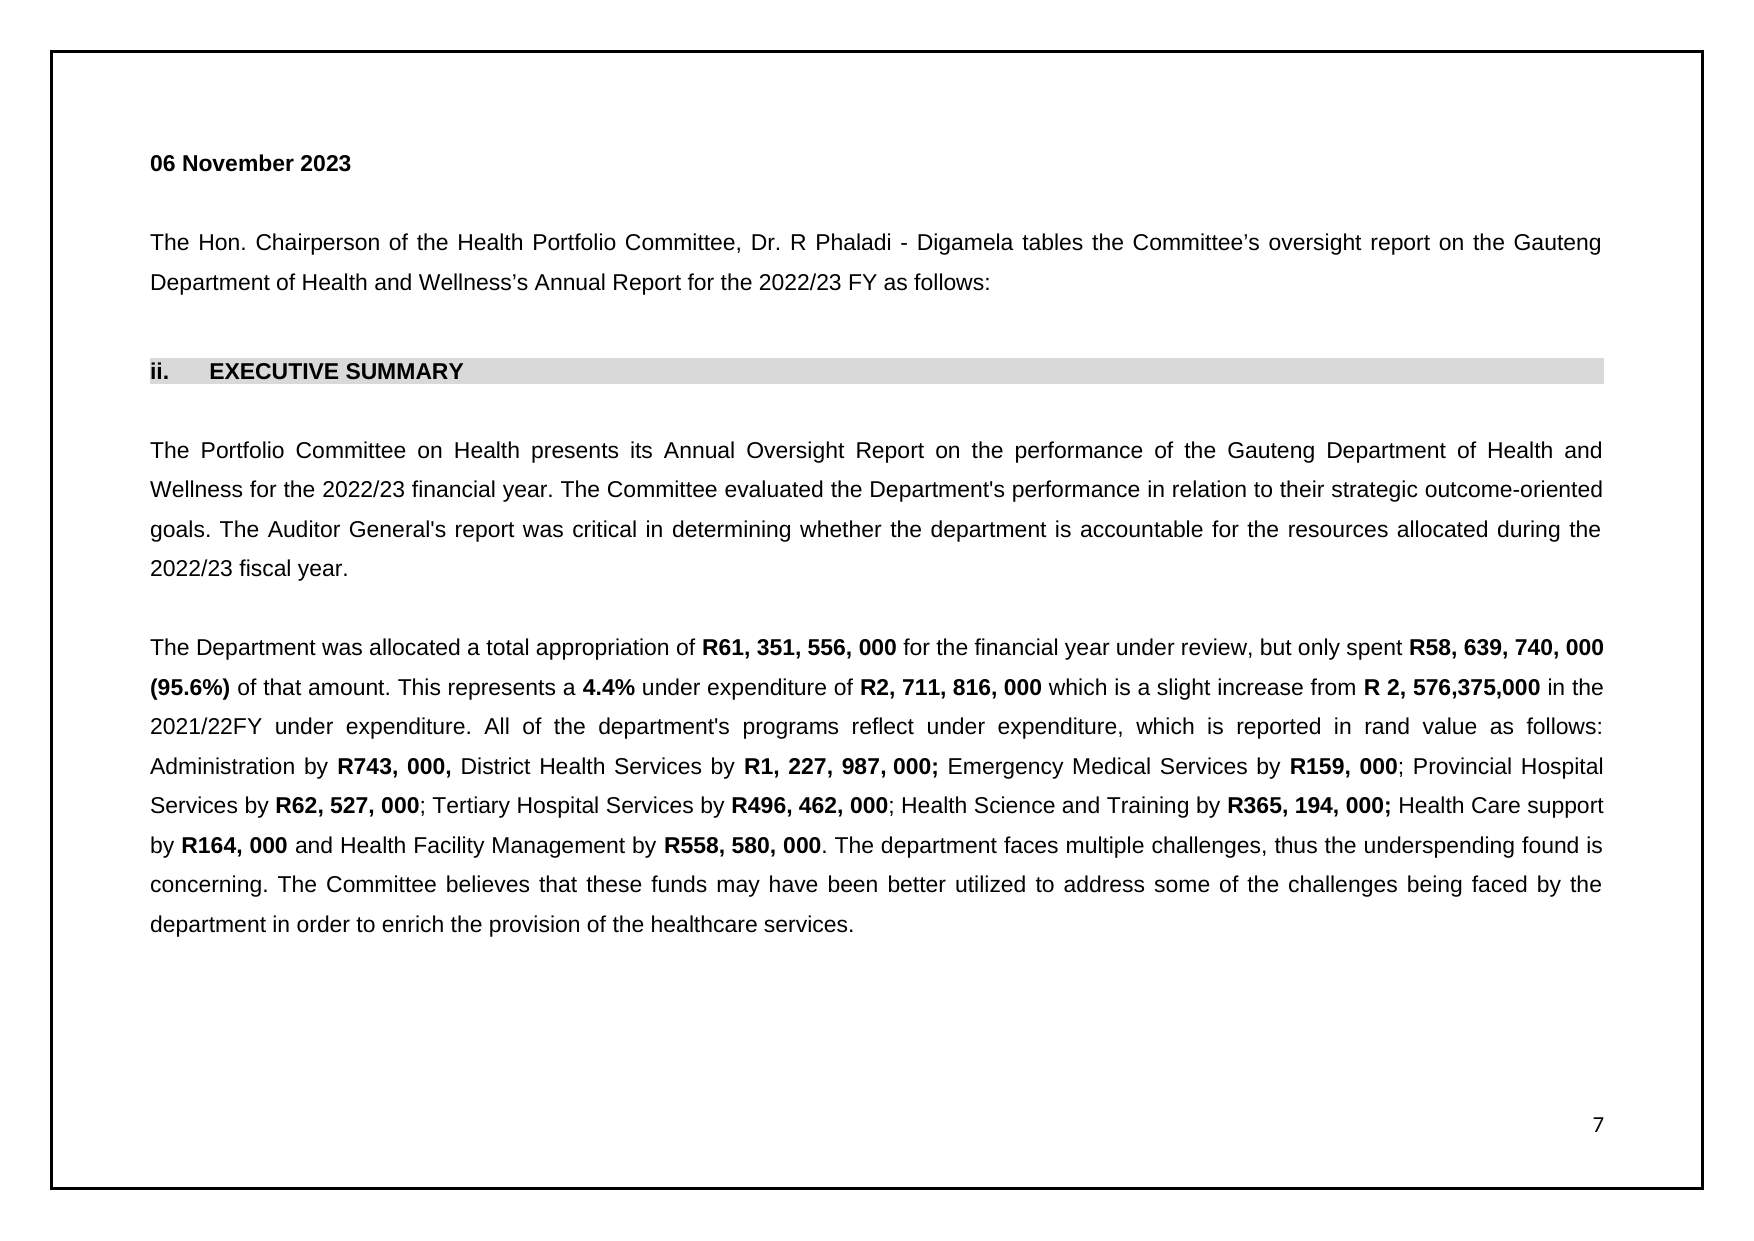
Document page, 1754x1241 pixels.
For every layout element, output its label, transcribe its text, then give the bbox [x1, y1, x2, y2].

text The Portfolio Committee on Health presents its Annual Oversight Report on the performance of the Gauteng Department of Health and Wellness for the 2022/23 financial year. The Committee evaluated the Department's performance in relation to their strategic outcome-oriented goals. The Auditor General's report was critical in determining whether the department is accountable for the resources allocated during the 2022/23 fiscal year. [150, 437, 1604, 582]
text The Department was allocated a total appropriation of R61, 351, 556, 000 for the financial year under review, but only spent R58, 639, 740, 000 (95.6%) of that amount. This represents a 4.4% under expenditure of R2, 711, 816, 000 which is a slight increase from R 2, 576,375,000 in the 2021/22FY under expenditure. All of the department's programs reflect under expenditure, which is reported in rand value as follows: Administration by R743, 000, District Health Services by R1, 227, 987, 000; Emergency Medical Services by R159, 000; Provincial Hospital Services by R62, 527, 000; Tertiary Hospital Services by R496, 462, 000; Health Science and Training by R365, 194, 000; Health Care support by R164, 000 and Health Facility Management by R558, 580, 000. The department faces multiple challenges, thus the underspending found is concerning. The Committee believes that these funds may have been better utilized to address some of the challenges being faced by the department in order to enrich the provision of the healthcare services. [150, 634, 1604, 937]
text 06 November 2023 [150, 150, 1604, 176]
subtitle EXECUTIVE SUMMARY [150, 358, 1604, 384]
text The Hon. Chairperson of the Health Portfolio Committee, Dr. R Phaladi - Digamela tables the Committee’s oversight report on the Gauteng Department of Health and Wellness’s Annual Report for the 2022/23 FY as follows: [150, 229, 1604, 295]
